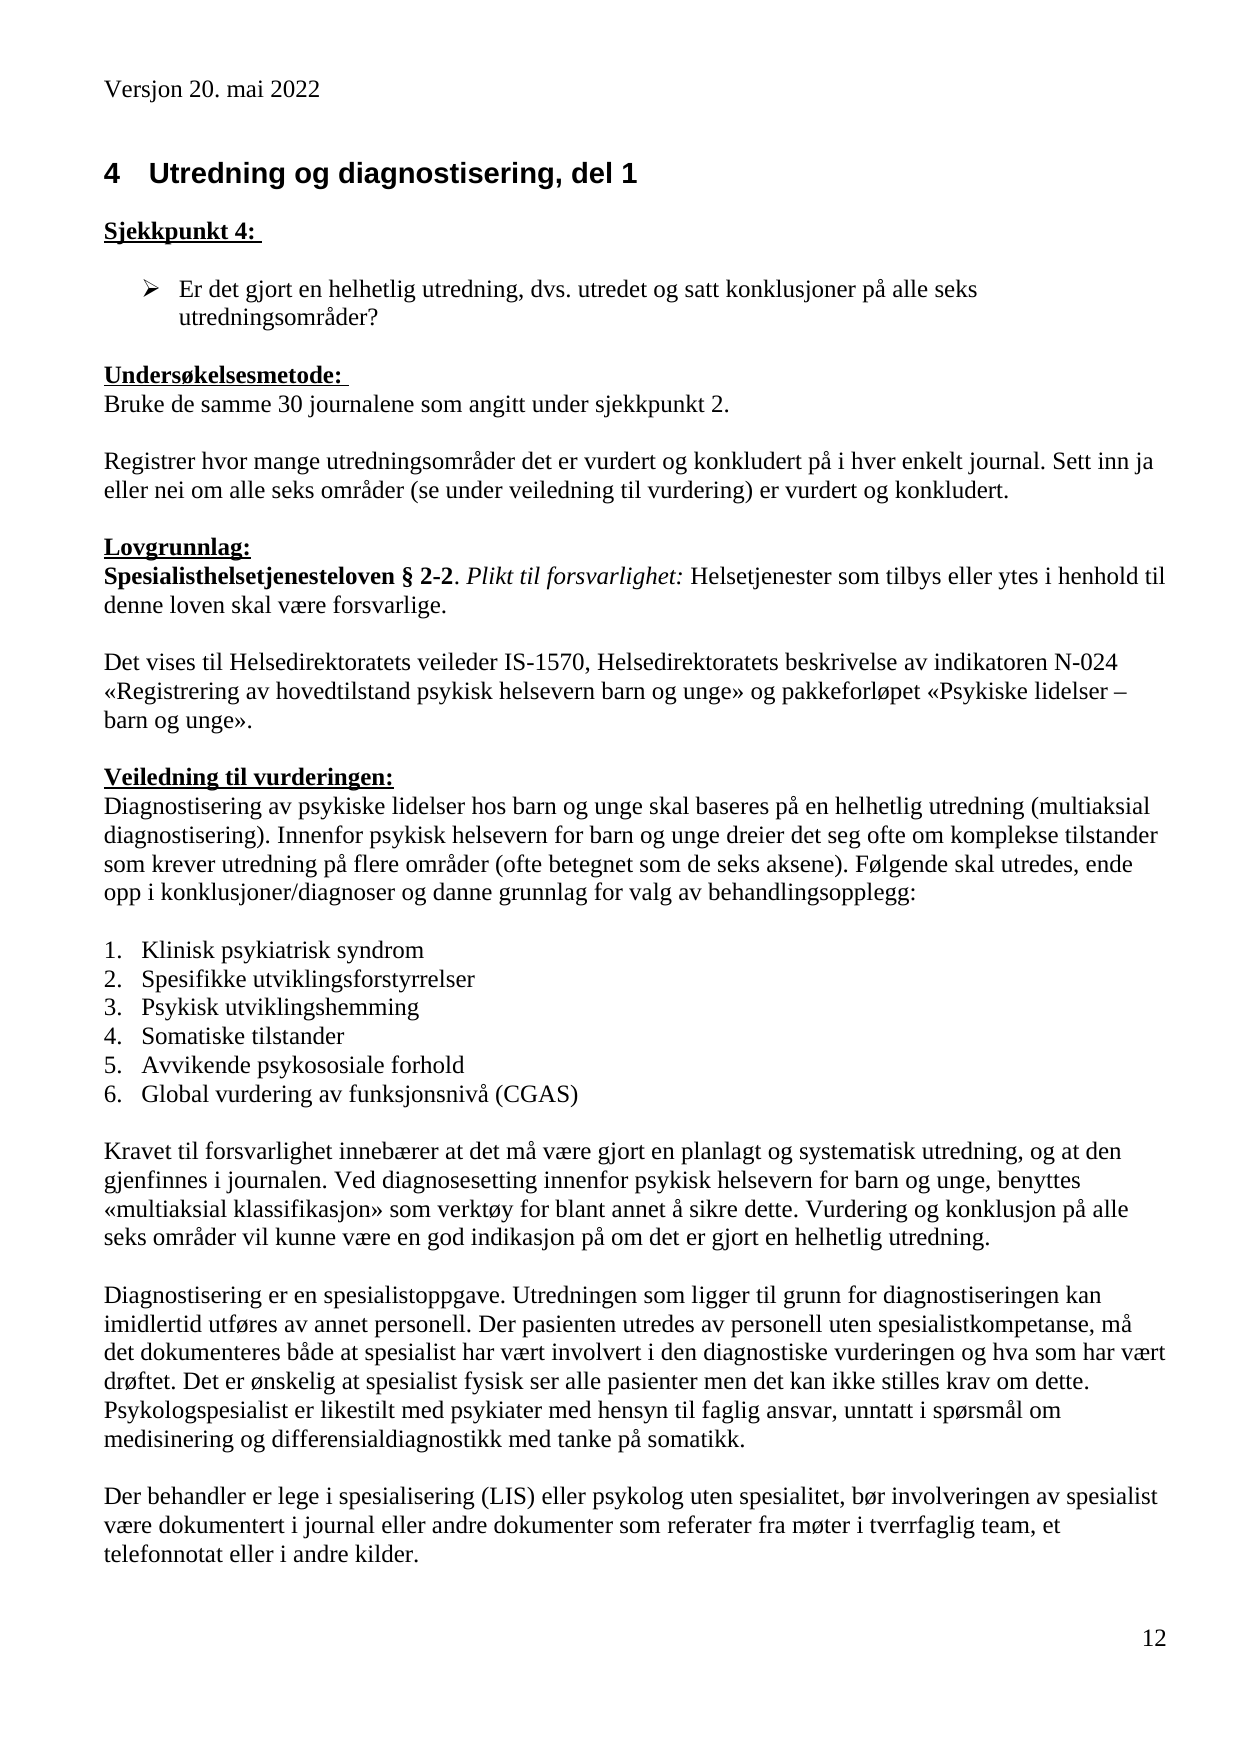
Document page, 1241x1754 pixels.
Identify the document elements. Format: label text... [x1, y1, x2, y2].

text Veiledning til vurderingen: [103, 762, 1167, 791]
text Det vises til Helsedirektoratets veileder IS-1570, Helsedirektoratets beskrivelse av indikatoren N-024 «Registrering av hovedtilstand psykisk helsevern barn og unge» og pakkeforløpet «Psykiske lidelser – barn og unge». [103, 647, 1167, 734]
list Avvikende psykososiale forhold [103, 1050, 1167, 1079]
text Diagnostisering er en spesialistoppgave. Utredningen som ligger til grunn for diagnostiseringen kan imidlertid utføres av annet personell. Der pasienten utredes av personell uten spesialistkompetanse, må det dokumenteres både at spesialist har vært involvert i den diagnostiske vurderingen og hva som har vært drøftet. Det er ønskelig at spesialist fysisk ser alle pasienter men det kan ikke stilles krav om dette. Psykologspesialist er likestilt med psykiater med hensyn til faglig ansvar, unntatt i spørsmål om medisinering og differensialdiagnostikk med tanke på somatikk. [103, 1280, 1167, 1452]
text Bruke de samme 30 journalene som angitt under sjekkpunkt 2. [103, 389, 1167, 417]
text Registrer hvor mange utredningsområder det er vurdert og konkludert på i hver enkelt journal. Sett inn ja eller nei om alle seks områder (se under veiledning til vurdering) er vurdert og konkludert. [103, 446, 1167, 504]
list Klinisk psykiatrisk syndrom [103, 935, 1167, 964]
list Psykisk utviklingshemming [103, 992, 1167, 1021]
list Somatiske tilstander [103, 1021, 1167, 1050]
text Diagnostisering av psykiske lidelser hos barn og unge skal baseres på en helhetlig utredning (multiaksial diagnostisering). Innenfor psykisk helsevern for barn og unge dreier det seg ofte om komplekse tilstander som krever utredning på flere områder (ofte betegnet som de seks aksene). Følgende skal utredes, ende opp i konklusjoner/diagnoser og danne grunnlag for valg av behandlingsopplegg: [103, 791, 1167, 906]
list Spesifikke utviklingsforstyrrelser [103, 964, 1167, 992]
list Utredning og diagnostisering, del 1 [103, 156, 1167, 190]
text Undersøkelsesmetode: [103, 360, 1167, 389]
list Global vurdering av funksjonsnivå (CGAS) [103, 1079, 1167, 1107]
text Kravet til forsvarlighet innebærer at det må være gjort en planlagt og systematisk utredning, og at den gjenfinnes i journalen. Ved diagnosesetting innenfor psykisk helsevern for barn og unge, benyttes «multiaksial klassifikasjon» som verktøy for blant annet å sikre dette. Vurdering og konklusjon på alle seks områder vil kunne være en god indikasjon på om det er gjort en helhetlig utredning. [103, 1136, 1167, 1251]
text Lovgrunnlag: Spesialisthelsetjenesteloven § 2-2. Plikt til forsvarlighet: Helsetjenester som tilbys eller ytes i henhold til denne loven skal være forsvarlige. [103, 532, 1167, 619]
list Er det gjort en helhetlig utredning, dvs. utredet og satt konklusjoner på alle seks utredningsområder? [141, 274, 1167, 331]
text Sjekkpunkt 4: [103, 216, 1167, 245]
text Der behandler er lege i spesialisering (LIS) eller psykolog uten spesialitet, bør involveringen av spesialist være dokumentert i journal eller andre dokumenter som referater fra møter i tverrfaglig team, et telefonnotat eller i andre kilder. [103, 1481, 1167, 1567]
